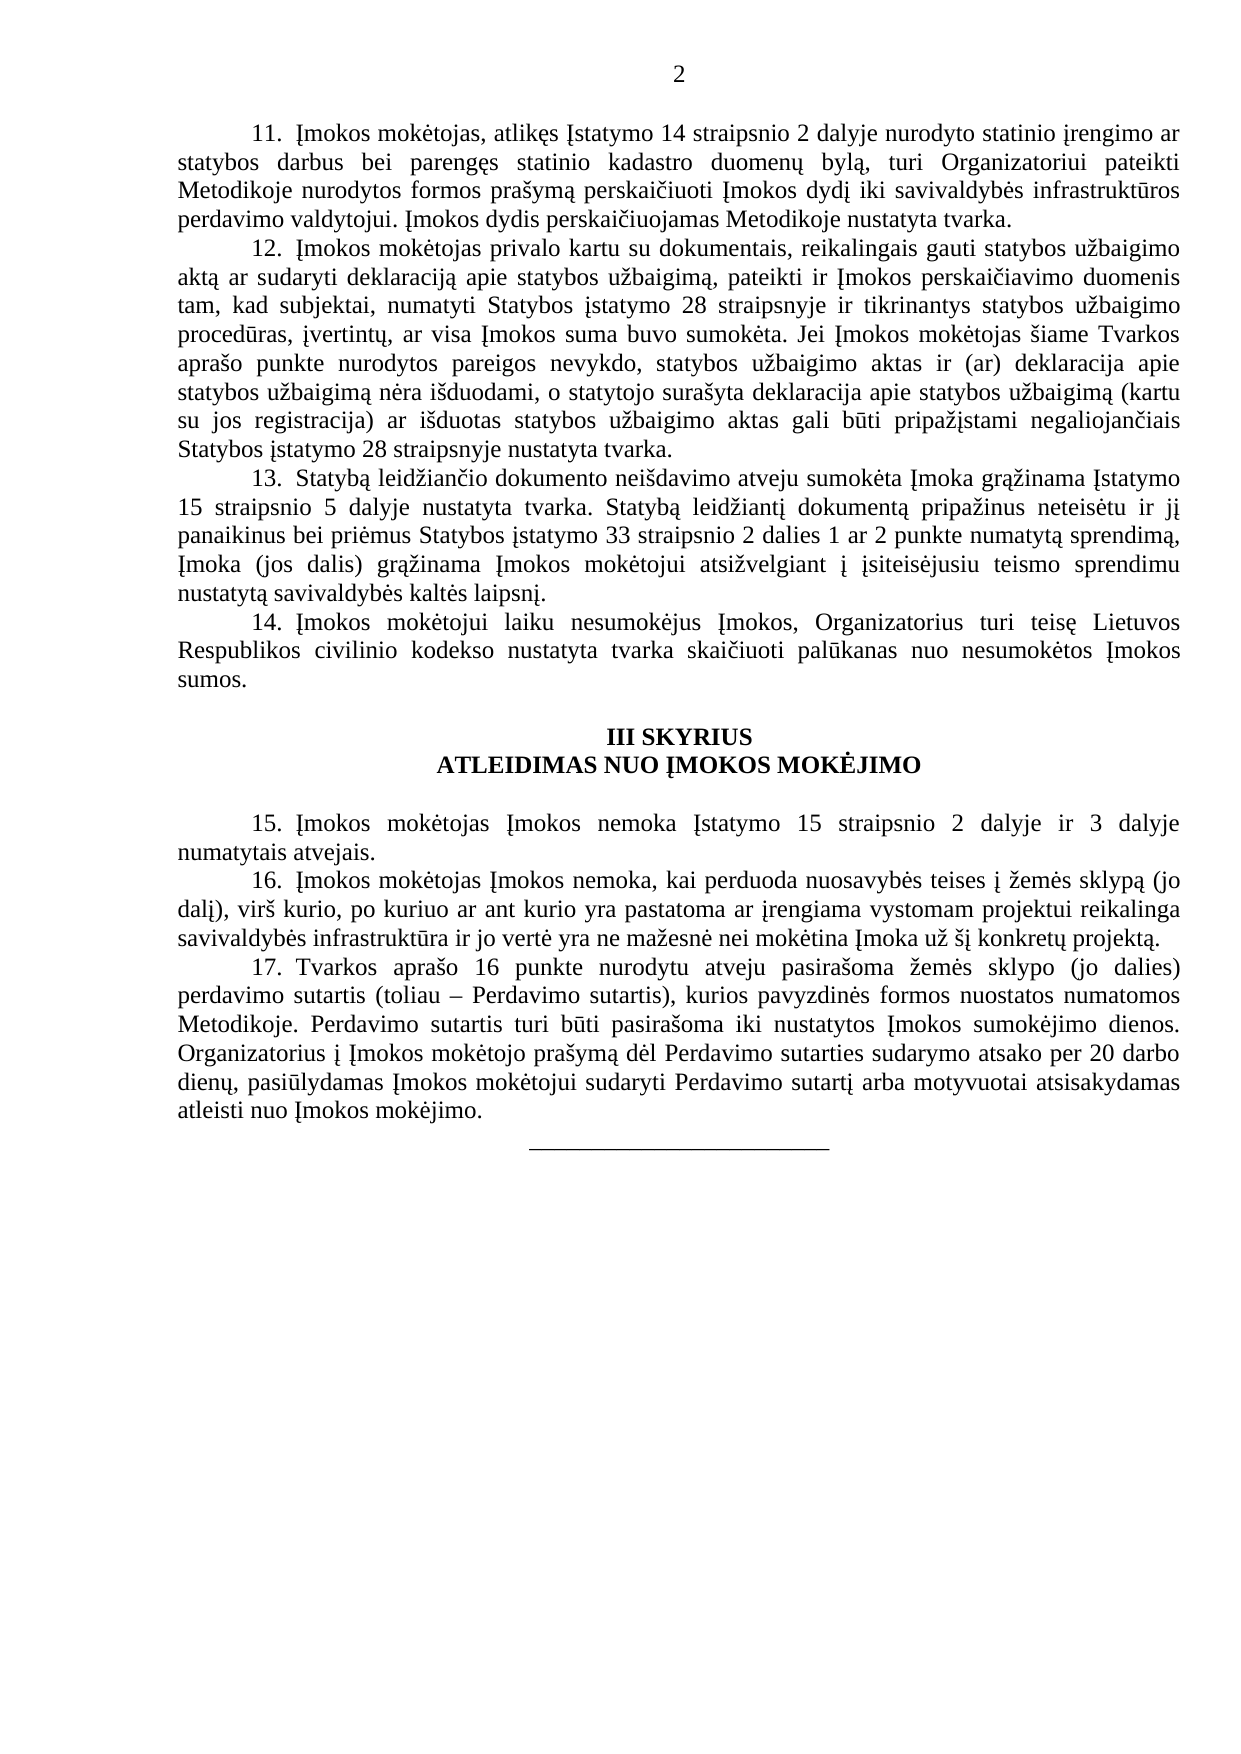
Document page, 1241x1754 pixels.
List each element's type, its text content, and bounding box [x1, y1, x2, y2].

text III SKYRIUS [177, 722, 1181, 751]
text ________________________ [177, 1124, 1181, 1153]
list Įmokos mokėtojas Įmokos nemoka Įstatymo 15 straipsnio 2 dalyje ir 3 dalyje numatytais atvejais. [177, 808, 1181, 866]
list Statybą leidžiančio dokumento neišdavimo atveju sumokėta Įmoka grąžinama Įstatymo 15 straipsnio 5 dalyje nustatyta tvarka. Statybą leidžiantį dokumentą pripažinus neteisėtu ir jį panaikinus bei priėmus Statybos įstatymo 33 straipsnio 2 dalies 1 ar 2 punkte numatytą sprendimą, Įmoka (jos dalis) grąžinama Įmokos mokėtojui atsižvelgiant į įsiteisėjusiu teismo sprendimu nustatytą savivaldybės kaltės laipsnį. [177, 463, 1181, 607]
list Įmokos mokėtojas, atlikęs Įstatymo 14 straipsnio 2 dalyje nurodyto statinio įrengimo ar statybos darbus bei parengęs statinio kadastro duomenų bylą, turi Organizatoriui pateikti Metodikoje nurodytos formos prašymą perskaičiuoti Įmokos dydį iki savivaldybės infrastruktūros perdavimo valdytojui. Įmokos dydis perskaičiuojamas Metodikoje nustatyta tvarka. [177, 118, 1181, 233]
list Tvarkos aprašo 16 punkte nurodytu atveju pasirašoma žemės sklypo (jo dalies) perdavimo sutartis (toliau – Perdavimo sutartis), kurios pavyzdinės formos nuostatos numatomos Metodikoje. Perdavimo sutartis turi būti pasirašoma iki nustatytos Įmokos sumokėjimo dienos. Organizatorius į Įmokos mokėtojo prašymą dėl Perdavimo sutarties sudarymo atsako per 20 darbo dienų, pasiūlydamas Įmokos mokėtojui sudaryti Perdavimo sutartį arba motyvuotai atsisakydamas atleisti nuo Įmokos mokėjimo. [177, 952, 1181, 1124]
list Įmokos mokėtojas privalo kartu su dokumentais, reikalingais gauti statybos užbaigimo aktą ar sudaryti deklaraciją apie statybos užbaigimą, pateikti ir Įmokos perskaičiavimo duomenis tam, kad subjektai, numatyti Statybos įstatymo 28 straipsnyje ir tikrinantys statybos užbaigimo procedūras, įvertintų, ar visa Įmokos suma buvo sumokėta. Jei Įmokos mokėtojas šiame Tvarkos aprašo punkte nurodytos pareigos nevykdo, statybos užbaigimo aktas ir (ar) deklaracija apie statybos užbaigimą nėra išduodami, o statytojo surašyta deklaracija apie statybos užbaigimą (kartu su jos registracija) ar išduotas statybos užbaigimo aktas gali būti pripažįstami negaliojančiais Statybos įstatymo 28 straipsnyje nustatyta tvarka. [177, 233, 1181, 463]
list Įmokos mokėtojas Įmokos nemoka, kai perduoda nuosavybės teises į žemės sklypą (jo dalį), virš kurio, po kuriuo ar ant kurio yra pastatoma ar įrengiama vystomam projektui reikalinga savivaldybės infrastruktūra ir jo vertė yra ne mažesnė nei mokėtina Įmoka už šį konkretų projektą. [177, 866, 1181, 952]
list Įmokos mokėtojui laiku nesumokėjus Įmokos, Organizatorius turi teisę Lietuvos Respublikos civilinio kodekso nustatyta tvarka skaičiuoti palūkanas nuo nesumokėtos Įmokos sumos. [177, 607, 1181, 693]
text ATLEIDIMAS NUO ĮMOKOS MOKĖJIMO [177, 751, 1181, 779]
